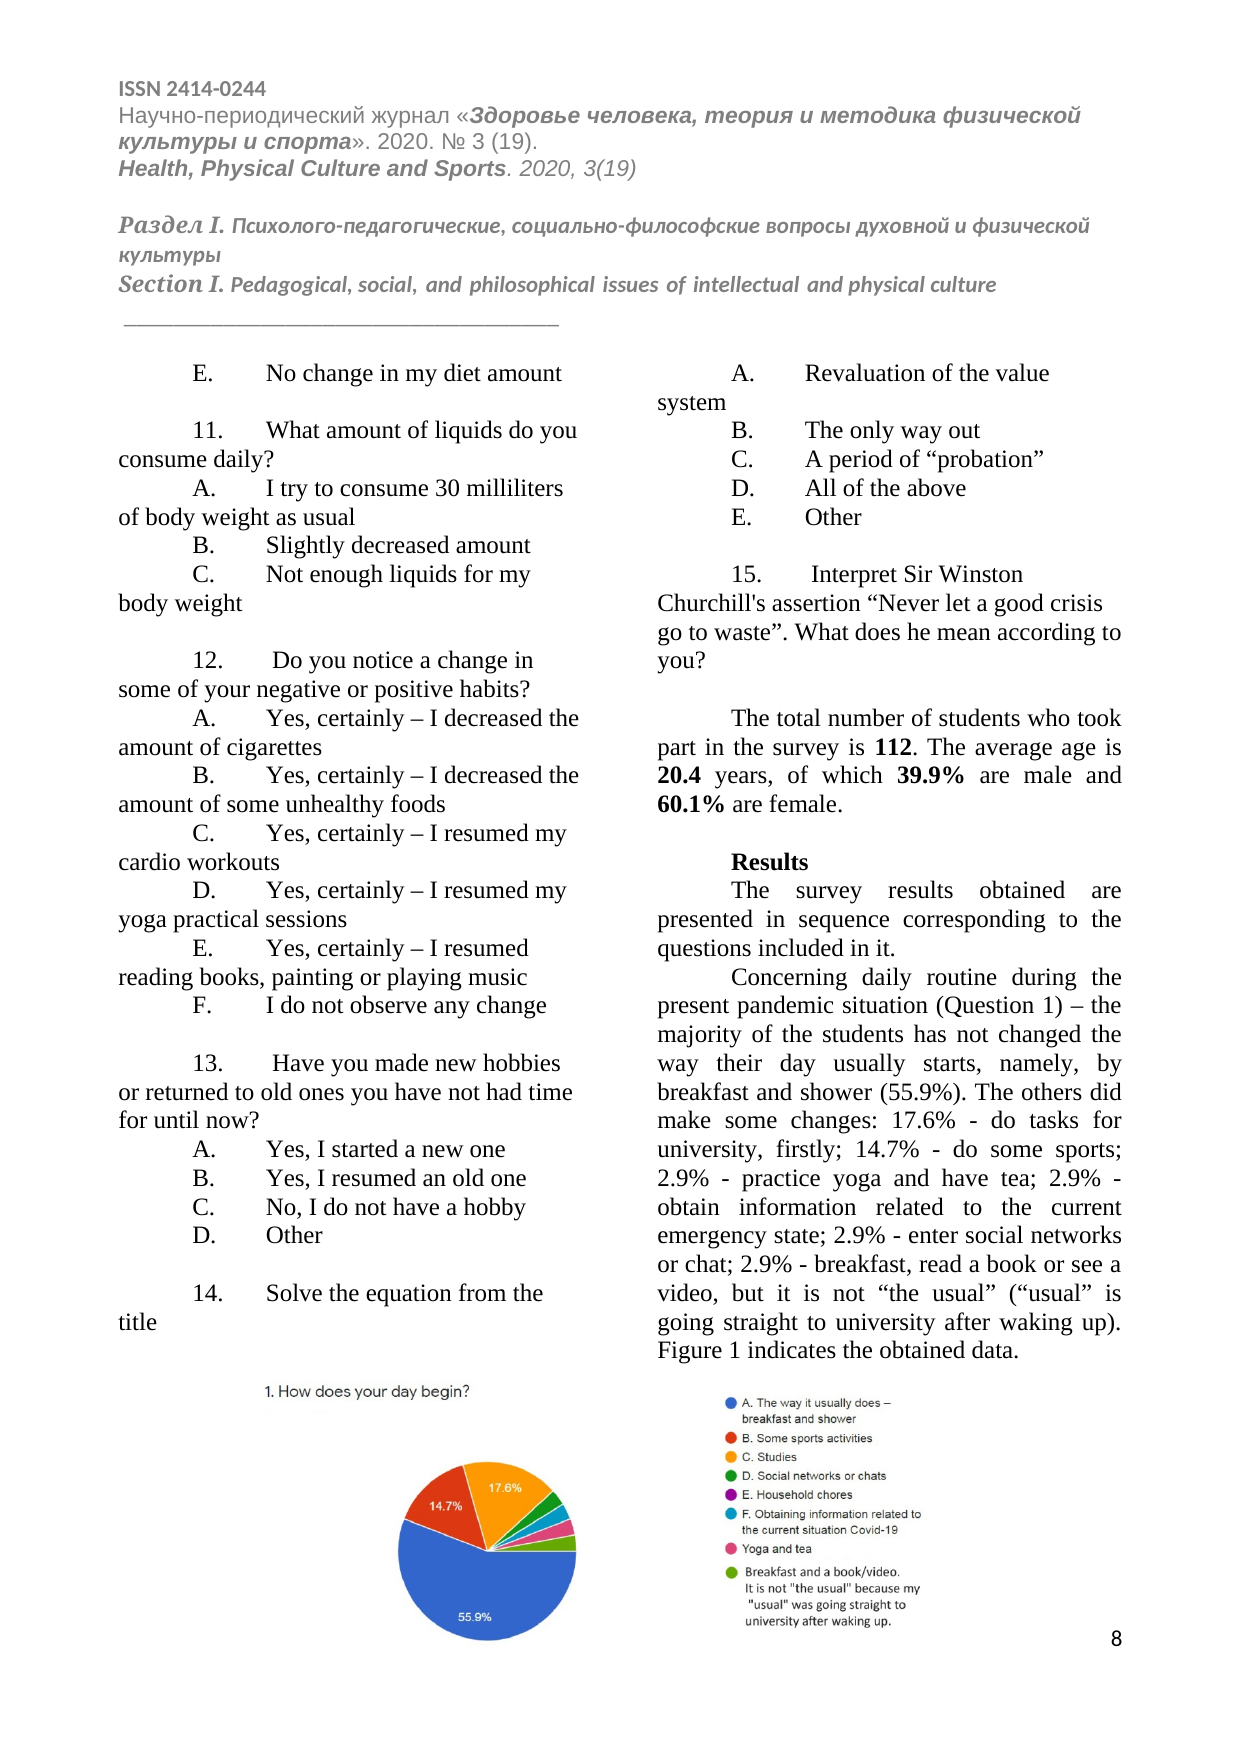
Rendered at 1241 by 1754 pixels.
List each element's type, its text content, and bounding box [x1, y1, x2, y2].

list Not enough liquids for my body weight [118, 559, 583, 617]
text Concerning daily routine during the present pandemic situation (Question 1) – the majority of the students has not changed the way their day usually starts, namely, by breakfast and shower (55.9%). The others did make some changes: 17.6% - do tasks for university, firstly; 14.7% - do some sports; 2.9% - practice yoga and have tea; 2.9% - obtain information related to the current emergency state; 2.9% - enter social networks or chat; 2.9% - breakfast, read a book or see a video, but it is not “the usual” (“usual” is going straight to university after waking up). Figure 1 indicates the obtained data. [657, 962, 1122, 1364]
list What amount of liquids do you consume daily? [118, 416, 583, 473]
list Interpret Sir Winston Churchill's assertion “Never let a good crisis go to waste”. What does he mean according to you? [657, 559, 1122, 674]
list Solve the equation from the title [118, 1278, 583, 1336]
list Other [657, 502, 1122, 531]
list Have you made new hobbies or returned to old ones you have not had time for until now? [118, 1048, 583, 1134]
text The total number of students who took part in the survey is 112. The average age is 20.4 years, of which 39.9% are male and 60.1% are female. [657, 703, 1122, 818]
list All of the above [657, 473, 1122, 502]
list I try to consume 30 milliliters of body weight as usual [118, 473, 583, 531]
list Yes, certainly – I decreased the amount of some unhealthy foods [118, 761, 583, 818]
list Other [118, 1221, 583, 1249]
list Slightly decreased amount [118, 531, 583, 559]
list The only way out [657, 416, 1122, 444]
list A period of “probation” [657, 444, 1122, 473]
list Yes, certainly – I resumed my yoga practical sessions [118, 876, 583, 933]
list Yes, certainly – I decreased the amount of cigarettes [118, 703, 583, 761]
list Yes, I resumed an old one [118, 1163, 583, 1192]
list No change in my diet amount [118, 358, 583, 387]
list No, I do not have a hobby [118, 1192, 583, 1221]
list Yes, certainly – I resumed reading books, painting or playing music [118, 933, 583, 991]
picture [250, 1369, 950, 1662]
list Yes, certainly – I resumed my cardio workouts [118, 818, 583, 876]
text The survey results obtained are presented in sequence corresponding to the questions included in it. [657, 876, 1122, 962]
list Do you notice a change in some of your negative or positive habits? [118, 646, 583, 703]
list Yes, I started a new one [118, 1134, 583, 1163]
list Revaluation of the value system [657, 358, 1122, 416]
text Results [657, 847, 1122, 876]
list I do not observe any change [118, 991, 583, 1019]
